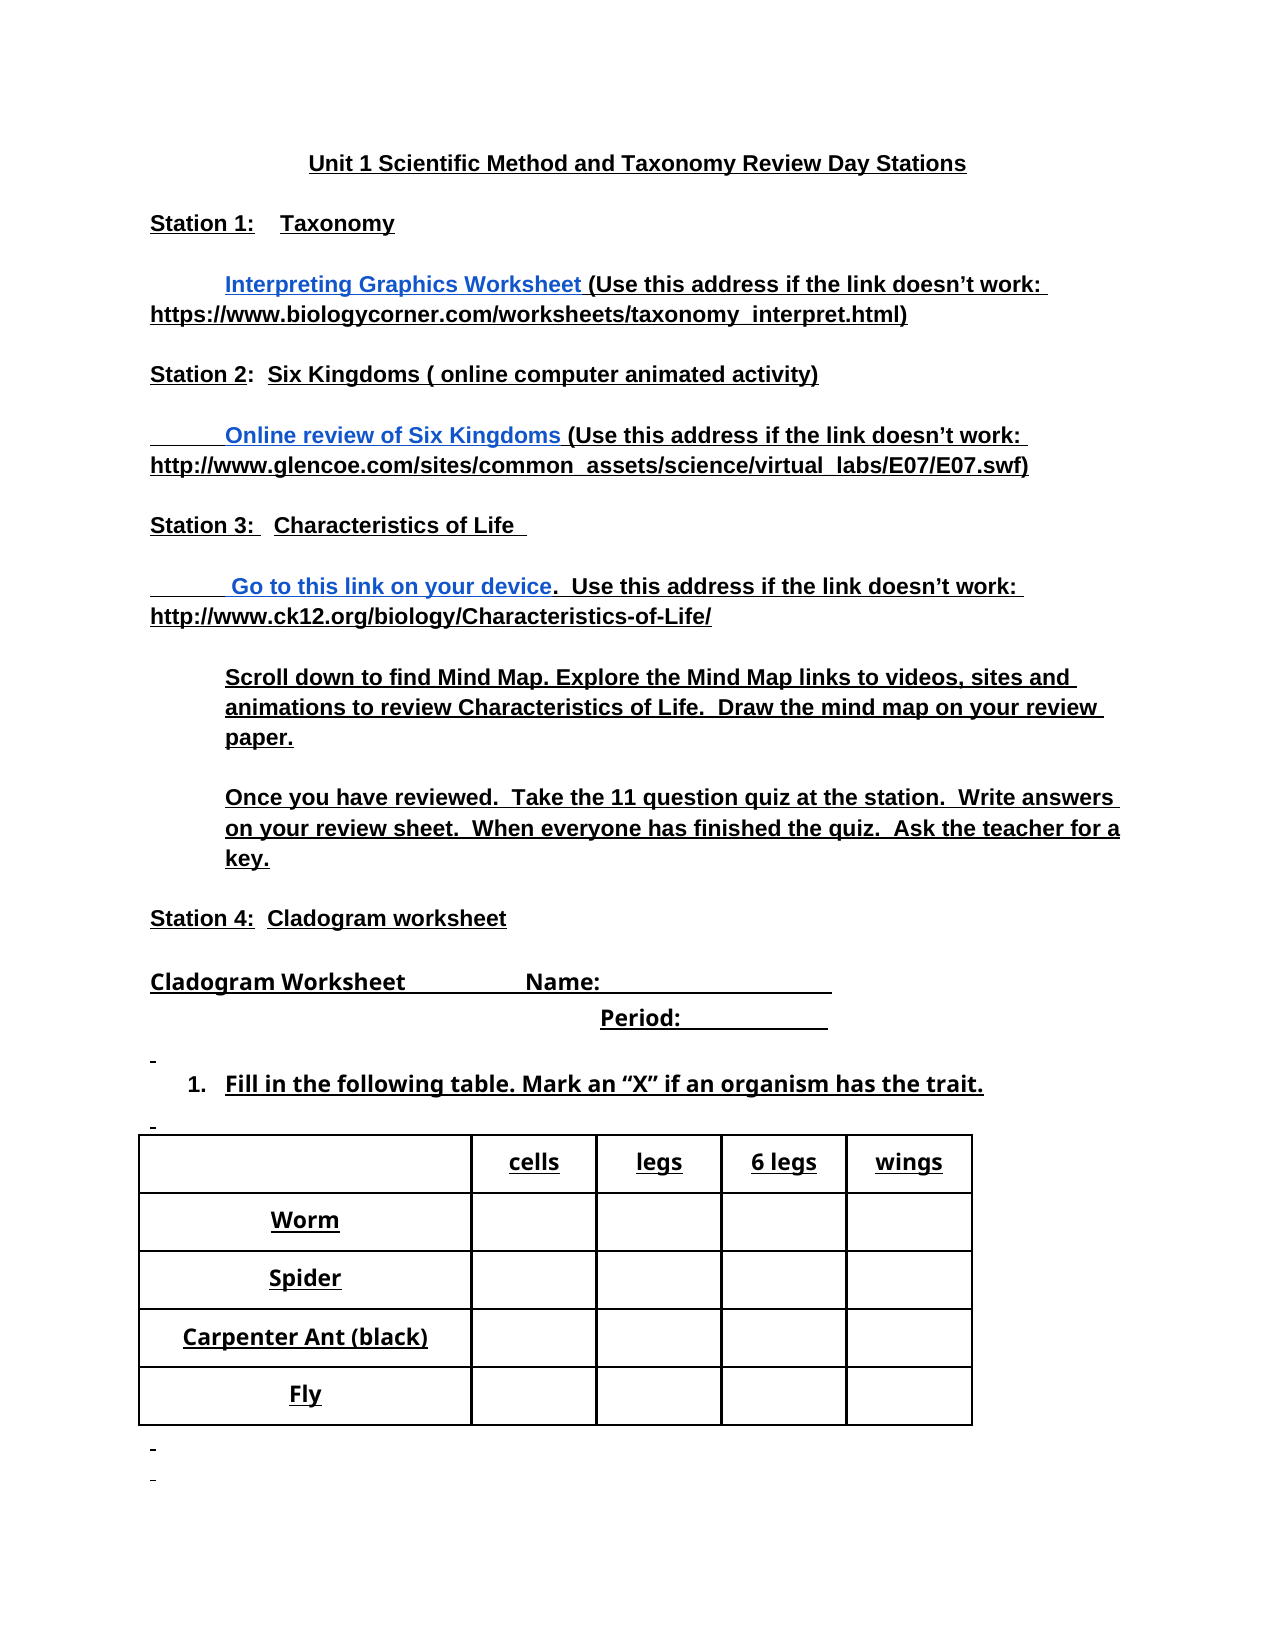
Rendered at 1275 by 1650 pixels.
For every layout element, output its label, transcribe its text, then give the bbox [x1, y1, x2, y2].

table_cell [723, 1252, 845, 1308]
table_cell [598, 1194, 720, 1250]
text Interpreting Graphics Worksheet (Use this address if the link doesn’t work: https://www.biologycorner.com/worksheets/taxonomy_interpret.html) [150, 271, 1125, 327]
table_header 6 legs [723, 1136, 845, 1192]
text Station 4: Cladogram worksheet [150, 905, 1125, 932]
table_cell [473, 1368, 595, 1424]
table_cell Spider [140, 1252, 470, 1308]
table_cell Carpenter Ant (black) [140, 1310, 470, 1366]
table_header wings [848, 1136, 971, 1192]
table_cell Worm [140, 1194, 470, 1250]
table_cell Fly [140, 1368, 470, 1424]
text Cladogram Worksheet Name: ________________________ [150, 966, 1125, 997]
text Scroll down to find Mind Map. Explore the Mind Map links to videos, sites and animations to review Characteristics of Life. Draw the mind map on your review paper. [225, 663, 1125, 750]
table_cell [848, 1310, 971, 1366]
table_header cells [473, 1136, 595, 1192]
table_cell [473, 1310, 595, 1366]
table_cell [848, 1252, 971, 1308]
table_cell [848, 1368, 971, 1424]
table_header legs [598, 1136, 720, 1192]
text Station 1: Taxonomy [150, 210, 1125, 237]
text Station 2: Six Kingdoms ( online computer animated activity) [150, 361, 1125, 388]
text Once you have reviewed. Take the 11 question quiz at the station. Write answers on your review sheet. When everyone has finished the quiz. Ask the teacher for a key. [225, 784, 1125, 871]
table_cell [723, 1368, 845, 1424]
table_cell [473, 1194, 595, 1250]
table_cell [848, 1194, 971, 1250]
table_cell [723, 1194, 845, 1250]
text Unit 1 Scientific Method and Taxonomy Review Day Stations [150, 150, 1125, 176]
table_cell [598, 1310, 720, 1366]
table_cell [598, 1368, 720, 1424]
table_cell [598, 1252, 720, 1308]
text Go to this link on your device. Use this address if the link doesn’t work: http://www.ck12.org/biology/Characteristics-of-Life/ [150, 573, 1125, 629]
text Period: _______________ [525, 1002, 1125, 1033]
table_cell [723, 1310, 845, 1366]
text Online review of Six Kingdoms (Use this address if the link doesn’t work: http://www.glencoe.com/sites/common_assets/science/virtual_labs/E07/E07.swf) [150, 422, 1125, 478]
list Fill in the following table. Mark an “X” if an organism has the trait. [187, 1068, 1125, 1099]
table_header [140, 1136, 470, 1192]
text Station 3: Characteristics of Life [150, 512, 1125, 539]
table_cell [473, 1252, 595, 1308]
